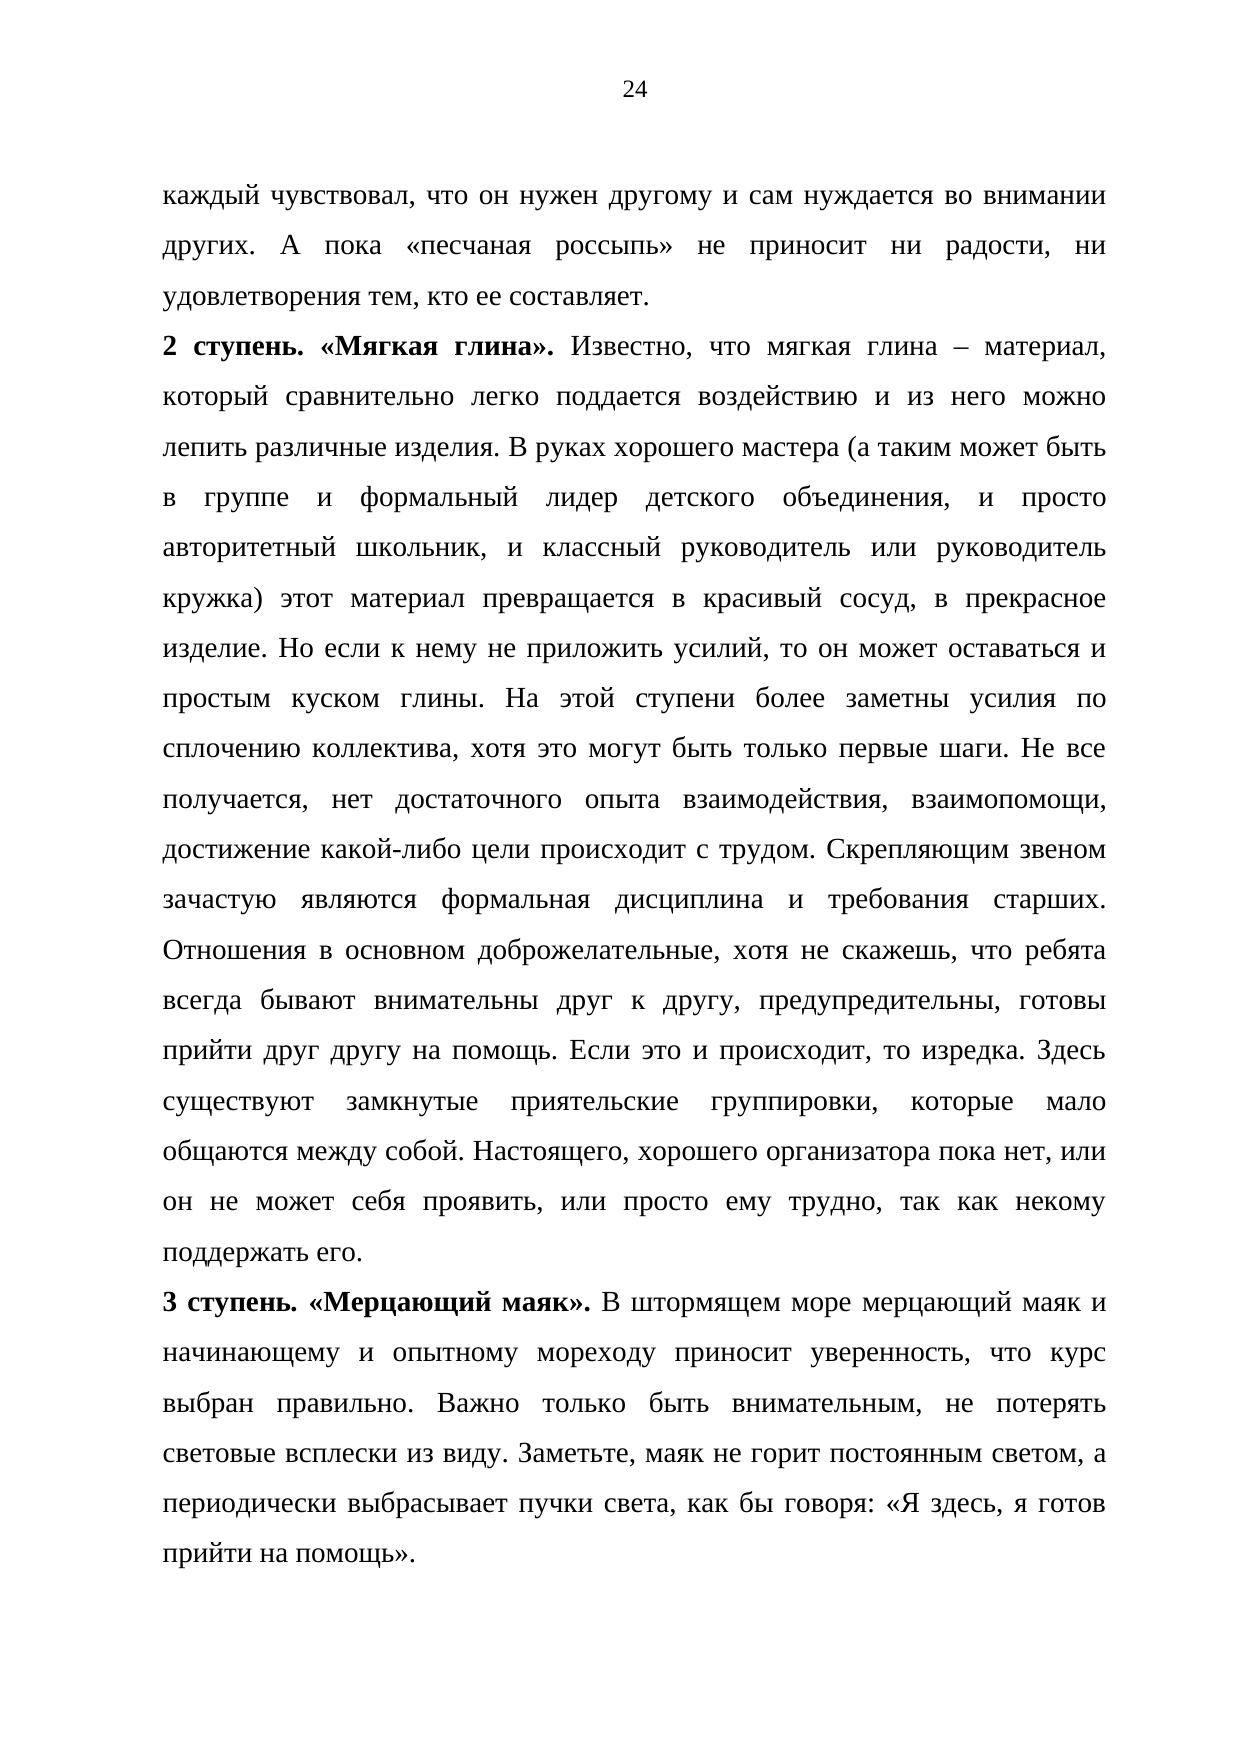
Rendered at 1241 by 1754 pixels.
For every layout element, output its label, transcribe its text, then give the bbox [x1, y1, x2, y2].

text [162, 177, 1107, 311]
text 2 ступень. «Мягкая глина». Известно, что мягкая глина – материал, который сравнительно легко поддается воздействию и из него можно лепить различные изделия. В руках хорошего мастера (а таким может быть в группе и формальный лидер детского объединения, и просто авторитетный школьник, и классный руководитель или руководитель кружка) этот материал превращается в красивый сосуд, в прекрасное изделие. Но если к нему не приложить усилий, то он может оставаться и простым куском глины. На этой ступени более заметны усилия по сплочению коллектива, хотя это могут быть только первые шаги. Не все получается, нет достаточного опыта взаимодействия, взаимопомощи, достижение какой-либо цели происходит с трудом. Скрепляющим звеном зачастую являются формальная дисциплина и требования старших. Отношения в основном доброжелательные, хотя не скажешь, что ребята всегда бывают внимательны друг к другу, предупредительны, готовы прийти друг другу на помощь. Если это и происходит, то изредка. Здесь существуют замкнутые приятельские группировки, которые мало общаются между собой. Настоящего, хорошего организатора пока нет, или он не может себя проявить, или просто ему трудно, так как некому поддержать его. [162, 328, 1107, 1267]
text 3 ступень. «Мерцающий маяк». В штормящем море мерцающий маяк и начинающему и опытному мореходу приносит уверенность, что курс выбран правильно. Важно только быть внимательным, не потерять световые всплески из виду. Заметьте, маяк не горит постоянным светом, а периодически выбрасывает пучки света, как бы говоря: «Я здесь, я готов прийти на помощь». [162, 1284, 1107, 1569]
